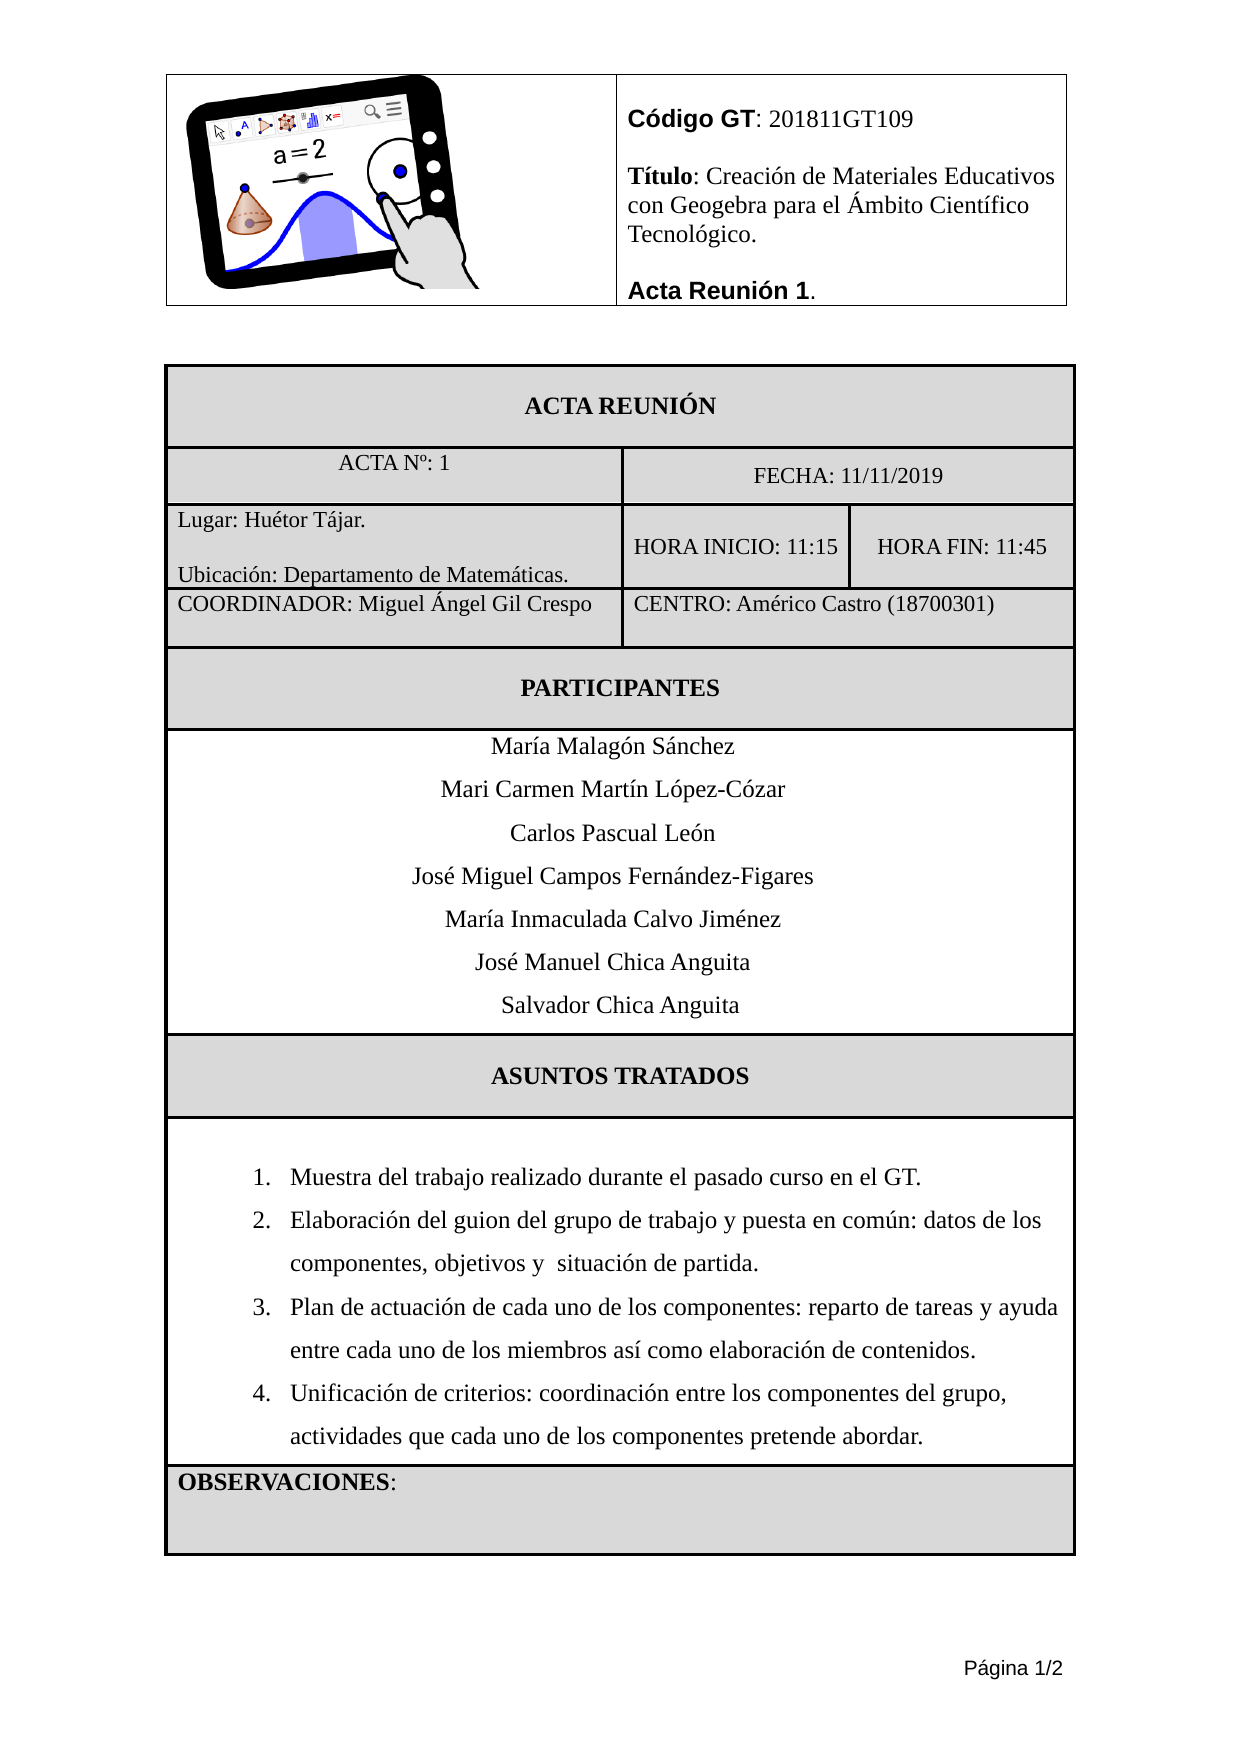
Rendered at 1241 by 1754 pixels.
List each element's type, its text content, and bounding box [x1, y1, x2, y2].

table_cell HORA FIN: 11:45 [851, 506, 1073, 587]
table_cell HORA INICIO: 11:15 [624, 506, 848, 587]
table_cell PARTICIPANTES [168, 649, 1073, 728]
table_cell Muestra del trabajo realizado durante el pasado curso en el GT. Elaboración del guion del grupo de trabajo y puesta en común: datos de los componentes, objetivos y situación de partida. Plan de actuación de cada uno de los componentes: reparto de tareas y ayuda entre cada uno de los miembros así como elaboración de contenidos. Unificación de criterios: coordinación entre los componentes del grupo, actividades que cada uno de los componentes pretende abordar. [168, 1119, 1073, 1464]
table_cell COORDINADOR: Miguel Ángel Gil Crespo [168, 590, 621, 646]
table_cell CENTRO: Américo Castro (18700301) [624, 590, 1073, 646]
table_cell OBSERVACIONES: [168, 1467, 1073, 1553]
table_cell FECHA: 11/11/2019 [624, 449, 1073, 502]
picture [177, 74, 490, 289]
table_header ACTA REUNIÓN [168, 367, 1073, 446]
table_cell ACTA Nº: 1 [168, 449, 621, 502]
table_cell María Malagón Sánchez Mari Carmen Martín López-Cózar Carlos Pascual León José Miguel Campos Fernández-Figares María Inmaculada Calvo Jiménez José Manuel Chica Anguita Salvador Chica Anguita [168, 731, 1073, 1033]
table_cell ASUNTOS TRATADOS [168, 1036, 1073, 1116]
table_cell Lugar: Huétor Tájar. Ubicación: Departamento de Matemáticas. [168, 506, 621, 587]
